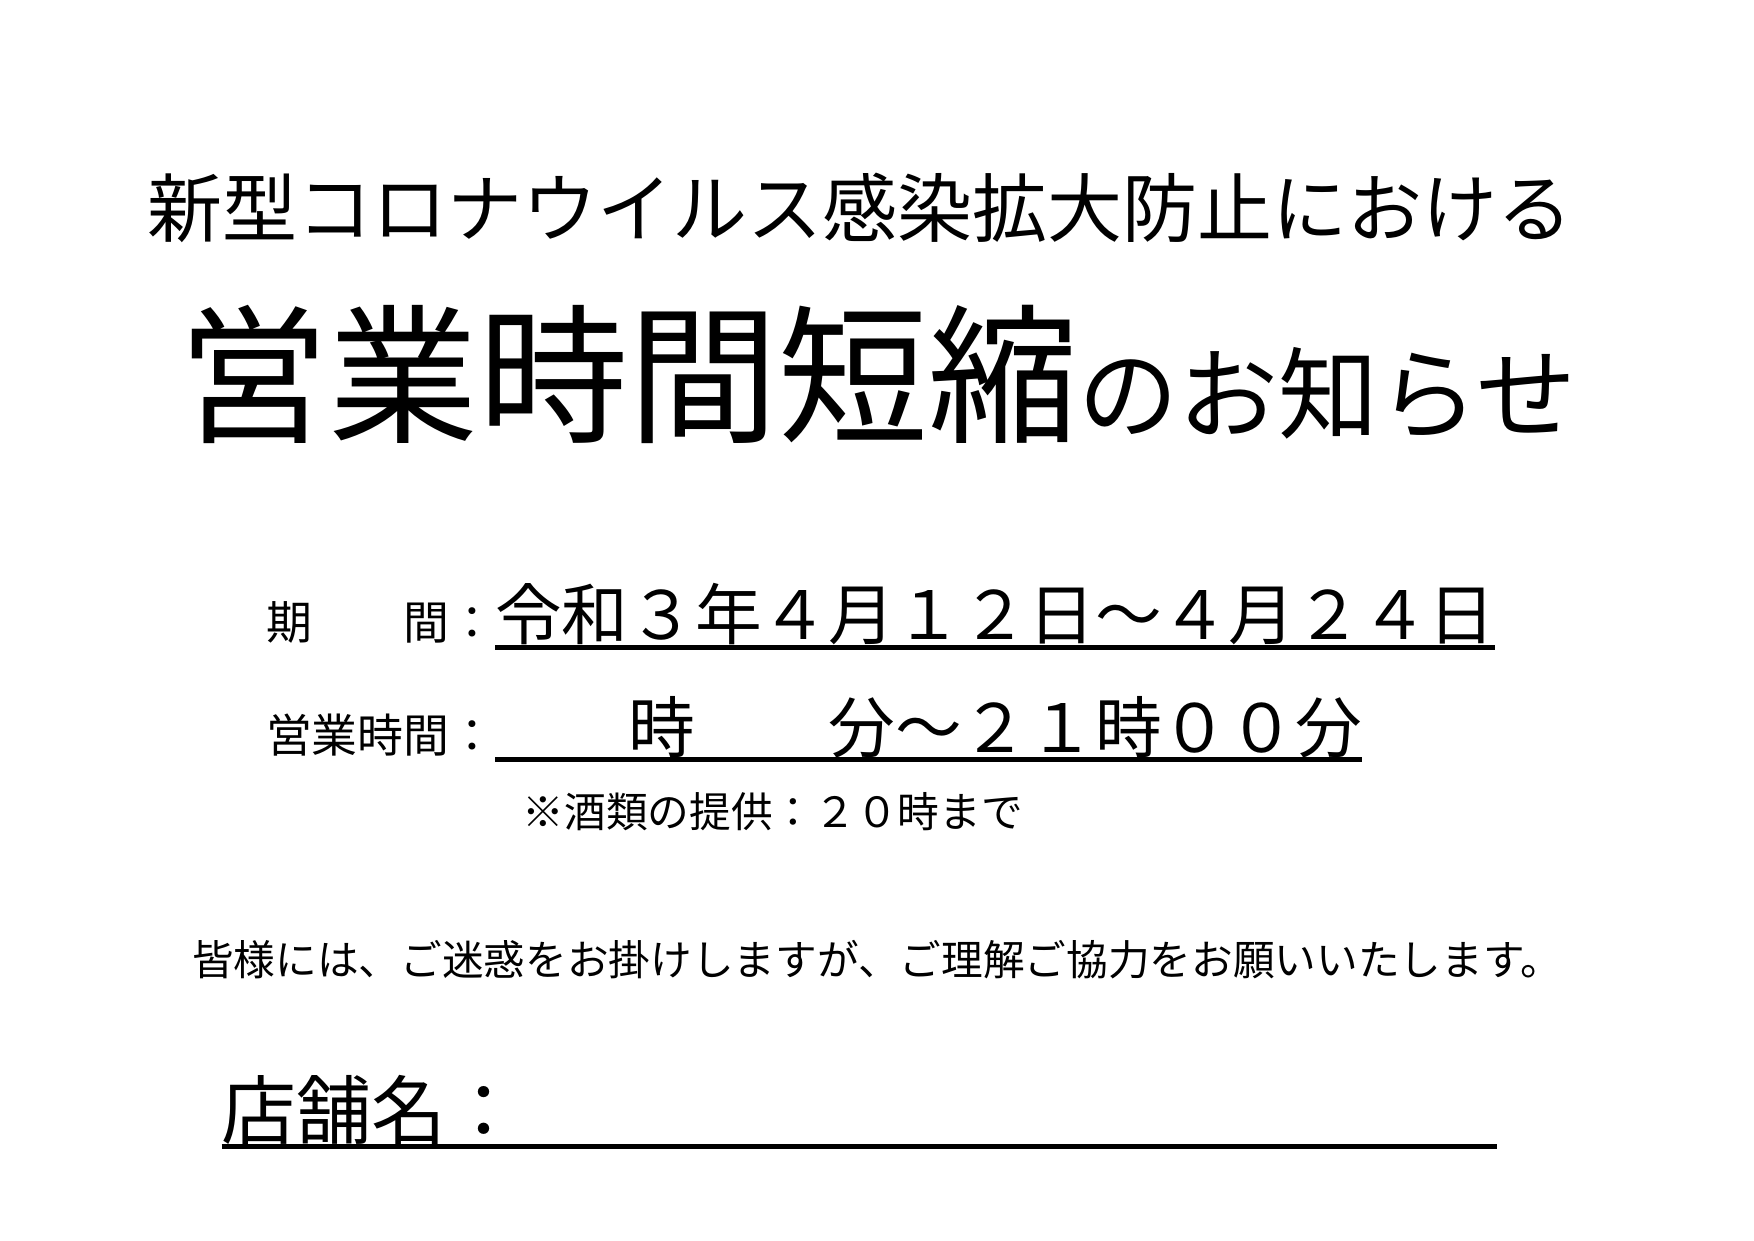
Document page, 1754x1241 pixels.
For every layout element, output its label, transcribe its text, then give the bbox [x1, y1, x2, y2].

text 店舗名： [221, 1051, 1606, 1160]
text ※酒類の提供：２０時まで [148, 779, 1606, 840]
text 新型コロナウイルス感染拡大防止における [148, 149, 1606, 258]
text 皆様には、ご迷惑をお掛けしますが、ご理解ご協力をお願いいたします。 [148, 919, 1606, 994]
text 営業時間： 時 分～２１時００分 [266, 667, 1606, 779]
text 期 間：令和３年４月１２日～４月２４日 [266, 554, 1639, 667]
text 営業時間短縮のお知らせ [148, 258, 1606, 475]
